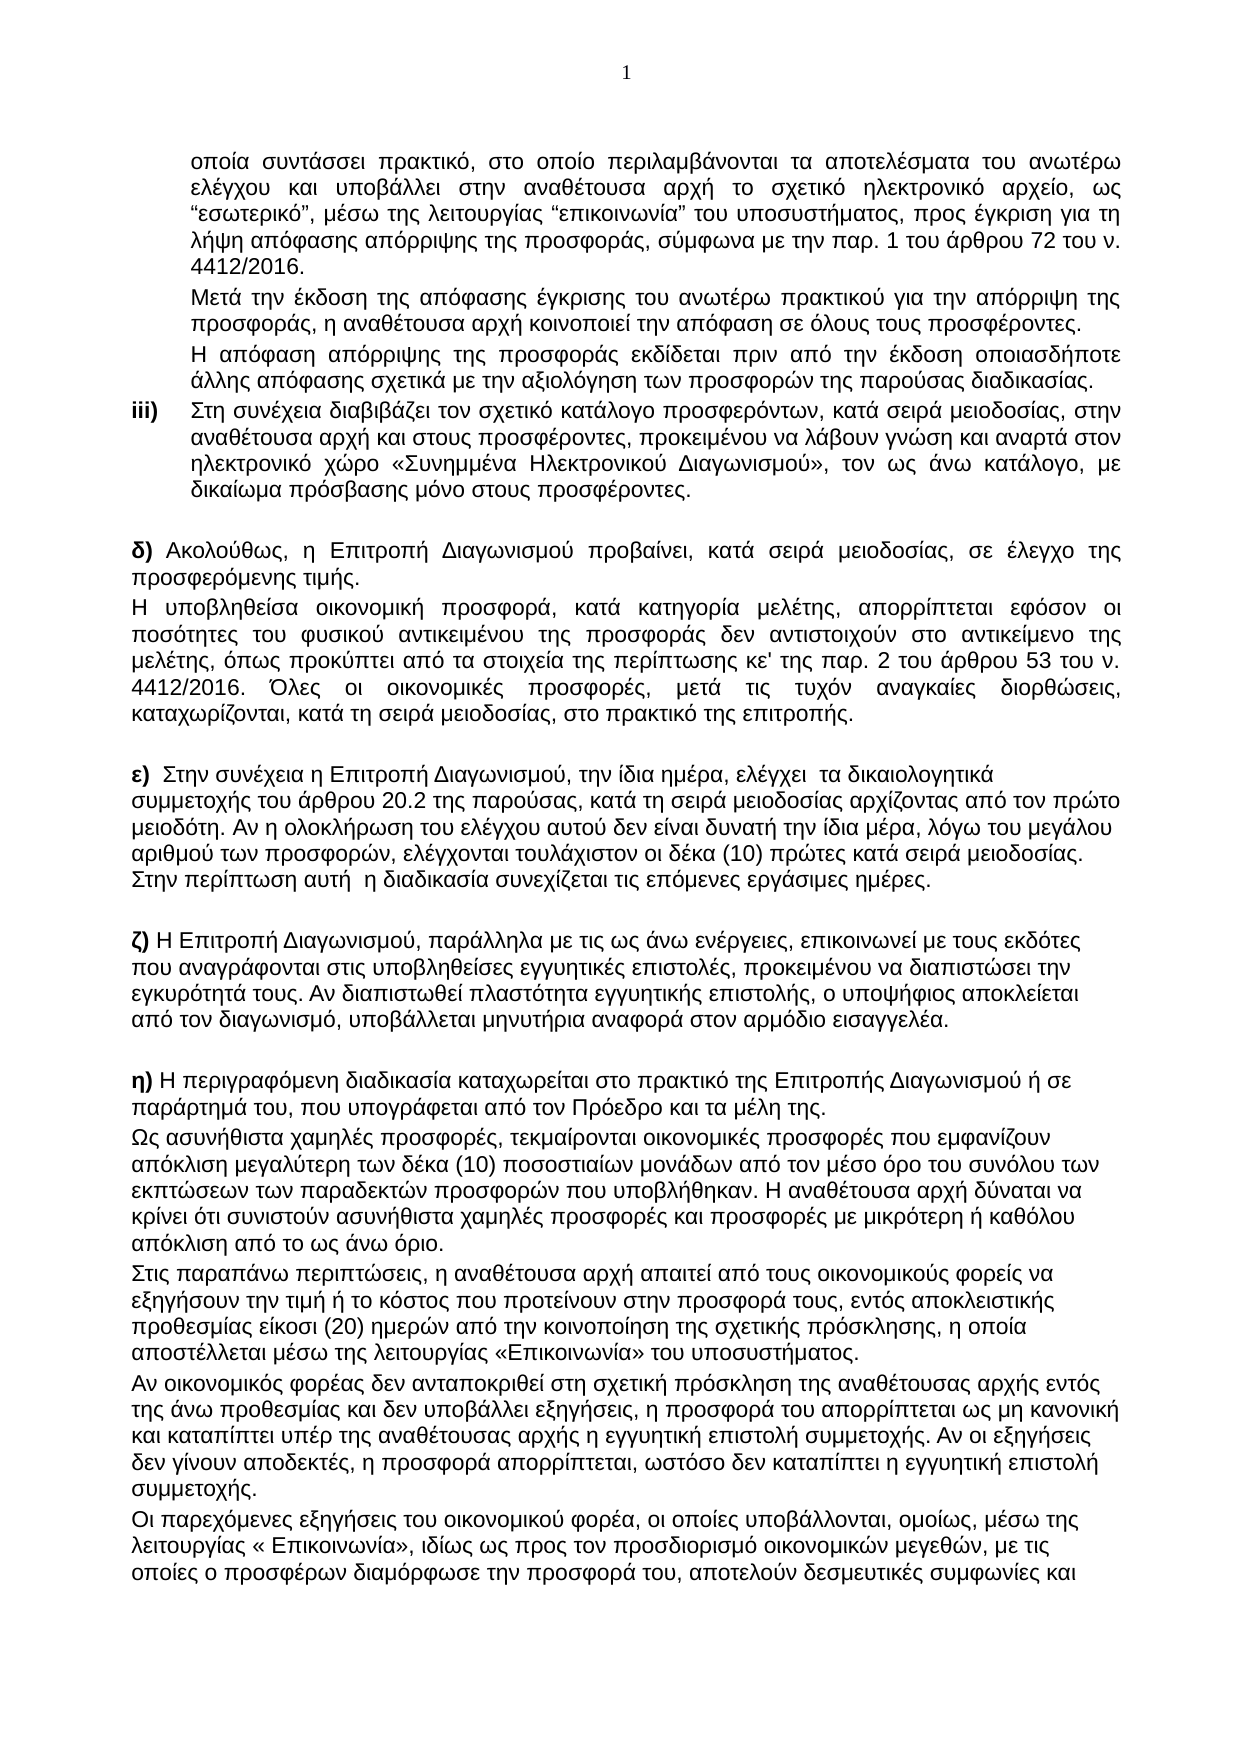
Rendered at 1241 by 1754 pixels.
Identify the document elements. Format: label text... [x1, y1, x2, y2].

text ζ) Η Επιτροπή Διαγωνισμού, παράλληλα με τις ως άνω ενέργειες, επικοινωνεί με τους εκδότες που αναγράφονται στις υποβληθείσες εγγυητικές επιστολές, προκειμένου να διαπιστώσει την εγκυρότητά τους. Αν διαπιστωθεί πλαστότητα εγγυητικής επιστολής, ο υποψήφιος αποκλείεται από τον διαγωνισμό, υποβάλλεται μηνυτήρια αναφορά στον αρμόδιο εισαγγελέα. [131, 927, 1122, 1033]
text ε) Στην συνέχεια η Επιτροπή Διαγωνισμού, την ίδια ημέρα, ελέγχει τα δικαιολογητικά συμμετοχής του άρθρου 20.2 της παρούσας, κατά τη σειρά μειοδοσίας αρχίζοντας από τον πρώτο μειοδότη. Αν η ολοκλήρωση του ελέγχου αυτού δεν είναι δυνατή την ίδια μέρα, λόγω του μεγάλου αριθμού των προσφορών, ελέγχονται τουλάχιστον οι δέκα (10) πρώτες κατά σειρά μειοδοσίας. Στην περίπτωση αυτή η διαδικασία συνεχίζεται τις επόμενες εργάσιμες ημέρες. [131, 761, 1122, 893]
text Αν οικονομικός φορέας δεν ανταποκριθεί στη σχετική πρόσκληση της αναθέτουσας αρχής εντός της άνω προθεσμίας και δεν υποβάλλει εξηγήσεις, η προσφορά του απορρίπτεται ως μη κανονική και καταπίπτει υπέρ της αναθέτουσας αρχής η εγγυητική επιστολή συμμετοχής. Αν οι εξηγήσεις δεν γίνουν αποδεκτές, η προσφορά απορρίπτεται, ωστόσο δεν καταπίπτει η εγγυητική επιστολή συμμετοχής. [131, 1370, 1122, 1502]
text η) Η περιγραφόμενη διαδικασία καταχωρείται στο πρακτικό της Επιτροπής Διαγωνισμού ή σε παράρτημά του, που υπογράφεται από τον Πρόεδρο και τα μέλη της. [131, 1067, 1122, 1120]
text iii) Στη συνέχεια διαβιβάζει τον σχετικό κατάλογο προσφερόντων, κατά σειρά μειοδοσίας, στην αναθέτουσα αρχή και στους προσφέροντες, προκειμένου να λάβουν γνώση και αναρτά στον ηλεκτρονικό χώρο «Συνημμένα Ηλεκτρονικού Διαγωνισμού», τον ως άνω κατάλογο, με δικαίωμα πρόσβασης μόνο στους προσφέροντες. [131, 397, 1122, 503]
text Ως ασυνήθιστα χαμηλές προσφορές, τεκμαίρονται οικονομικές προσφορές που εμφανίζουν απόκλιση μεγαλύτερη των δέκα (10) ποσοστιαίων μονάδων από τον μέσο όρο του συνόλου των εκπτώσεων των παραδεκτών προσφορών που υποβλήθηκαν. Η αναθέτουσα αρχή δύναται να κρίνει ότι συνιστούν ασυνήθιστα χαμηλές προσφορές και προσφορές με μικρότερη ή καθόλου απόκλιση από το ως άνω όριο. [131, 1124, 1122, 1256]
text Η υποβληθείσα οικονομική προσφορά, κατά κατηγορία μελέτης, απορρίπτεται εφόσον οι ποσότητες του φυσικού αντικειμένου της προσφοράς δεν αντιστοιχούν στο αντικείμενο της μελέτης, όπως προκύπτει από τα στοιχεία της περίπτωσης κε' της παρ. 2 του άρθρου 53 του ν. 4412/2016. Όλες οι οικονομικές προσφορές, μετά τις τυχόν αναγκαίες διορθώσεις, καταχωρίζονται, κατά τη σειρά μειοδοσίας, στο πρακτικό της επιτροπής. [131, 594, 1122, 726]
text Μετά την έκδοση της απόφασης έγκρισης του ανωτέρω πρακτικού για την απόρριψη της προσφοράς, η αναθέτουσα αρχή κοινοποιεί την απόφαση σε όλους τους προσφέροντες. [190, 284, 1122, 336]
text Στις παραπάνω περιπτώσεις, η αναθέτουσα αρχή απαιτεί από τους οικονομικούς φορείς να εξηγήσουν την τιμή ή το κόστος που προτείνουν στην προσφορά τους, εντός αποκλειστικής προθεσμίας είκοσι (20) ημερών από την κοινοποίηση της σχετικής πρόσκλησης, η οποία αποστέλλεται μέσω της λειτουργίας «Επικοινωνία» του υποσυστήματος. [131, 1260, 1122, 1366]
text Η απόφαση απόρριψης της προσφοράς εκδίδεται πριν από την έκδοση οποιασδήποτε άλλης απόφασης σχετικά με την αξιολόγηση των προσφορών της παρούσας διαδικασίας. [190, 341, 1122, 393]
text δ) Ακολούθως, η Επιτροπή Διαγωνισμού προβαίνει, κατά σειρά μειοδοσίας, σε έλεγχο της προσφερόμενης τιμής. [131, 537, 1122, 590]
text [131, 148, 1122, 279]
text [131, 1506, 1122, 1585]
